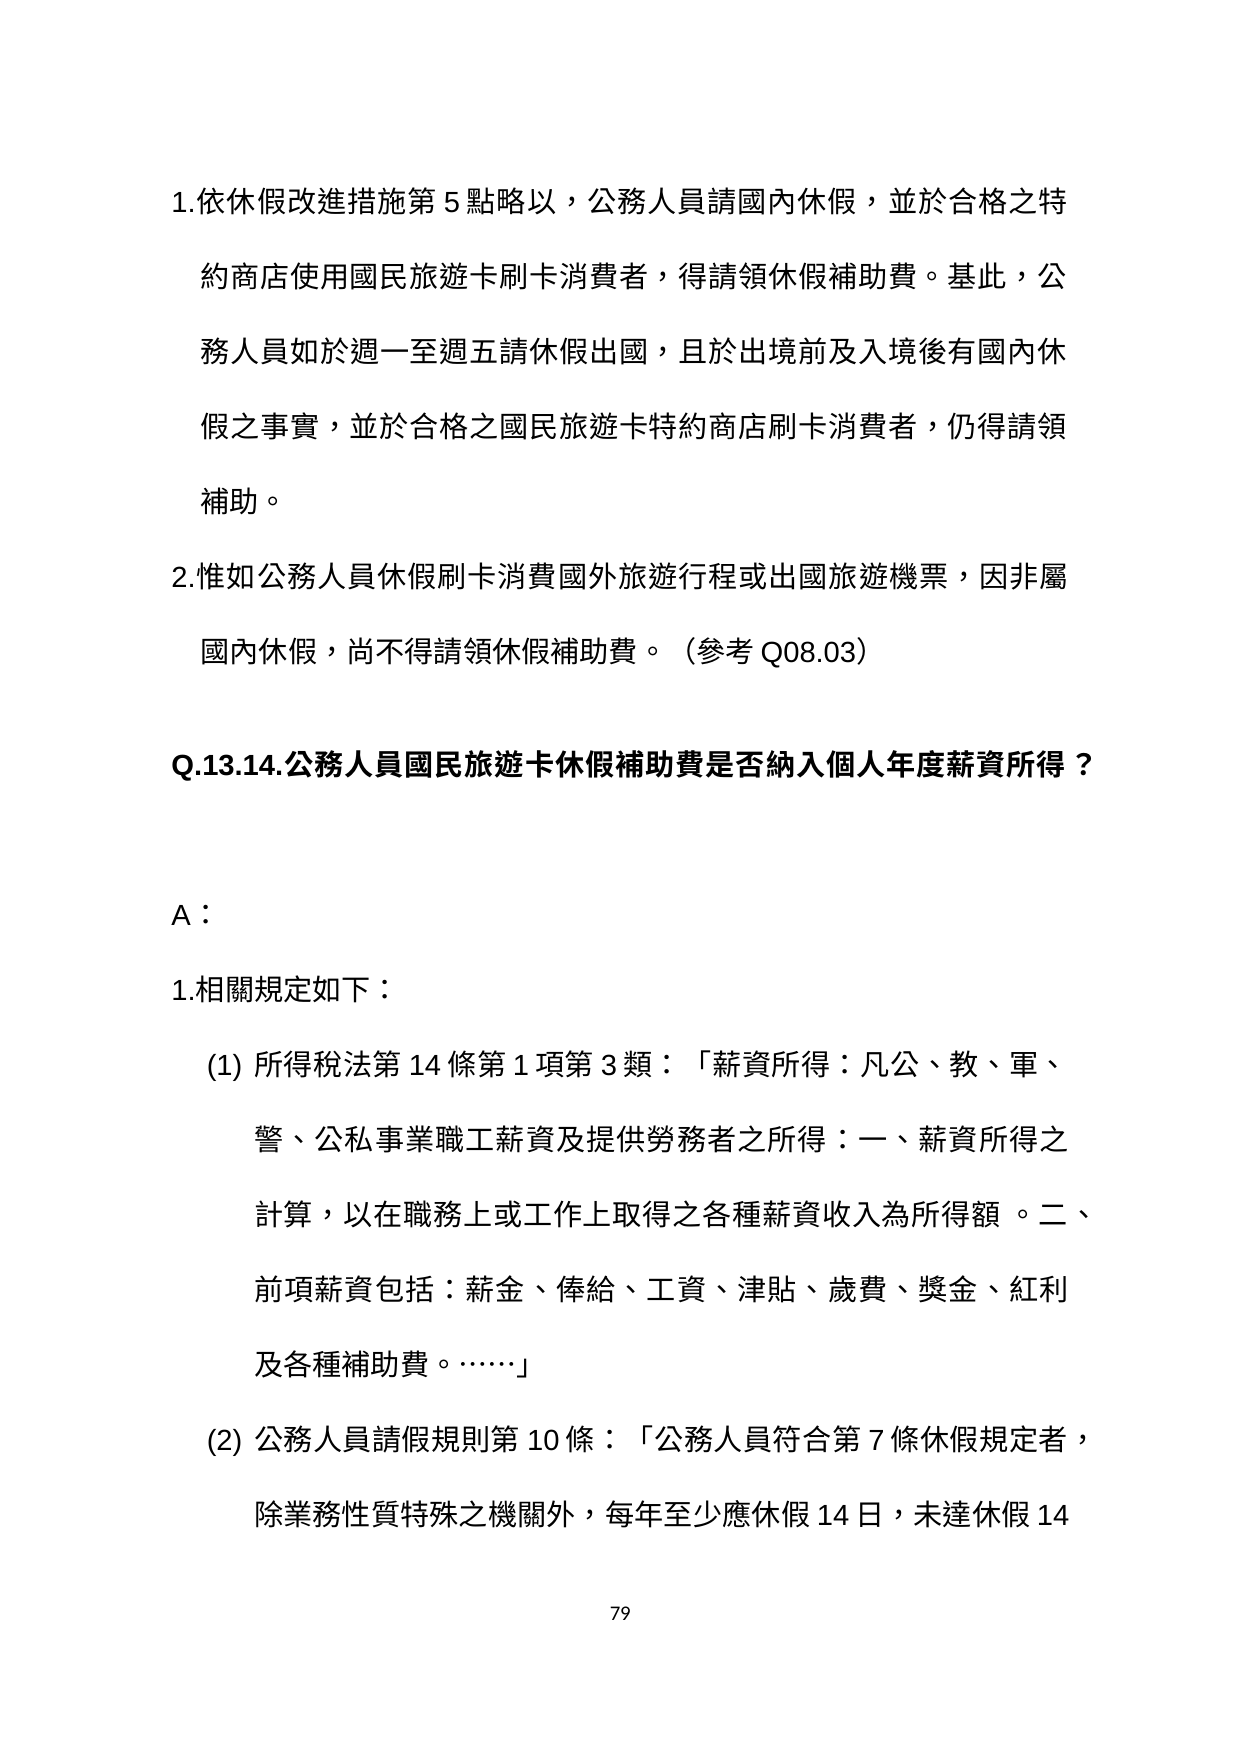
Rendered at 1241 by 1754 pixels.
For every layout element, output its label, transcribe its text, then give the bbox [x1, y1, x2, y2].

text 1.依休假改進措施第5點略以，公務人員請國內休假，並於合格之特約商店使用國民旅遊卡刷卡消費者，得請領休假補助費。基此，公務人員如於週一至週五請休假出國，且於出境前及入境後有國內休假之事實，並於合格之國民旅遊卡特約商店刷卡消費者，仍得請領補助。 [171, 162, 1069, 537]
text Q.13.14.公務人員國民旅遊卡休假補助費是否納入個人年度薪資所得？ [171, 725, 1069, 875]
list 所得稅法第14條第1項第3類：「薪資所得：凡公、教、軍、警、公私事業職工薪資及提供勞務者之所得：一、薪資所得之計算，以在職務上或工作上取得之各種薪資收入為所得額 。二、前項薪資包括：薪金、俸給、工資、津貼、歲費、獎金、紅利及各種補助費。……」 [207, 1025, 1069, 1400]
text A： [171, 875, 1069, 950]
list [207, 1400, 1069, 1550]
text 1.相關規定如下： [171, 950, 1069, 1025]
text 2.惟如公務人員休假刷卡消費國外旅遊行程或出國旅遊機票，因非屬國內休假，尚不得請領休假補助費。（參考Q08.03） [171, 537, 1069, 687]
